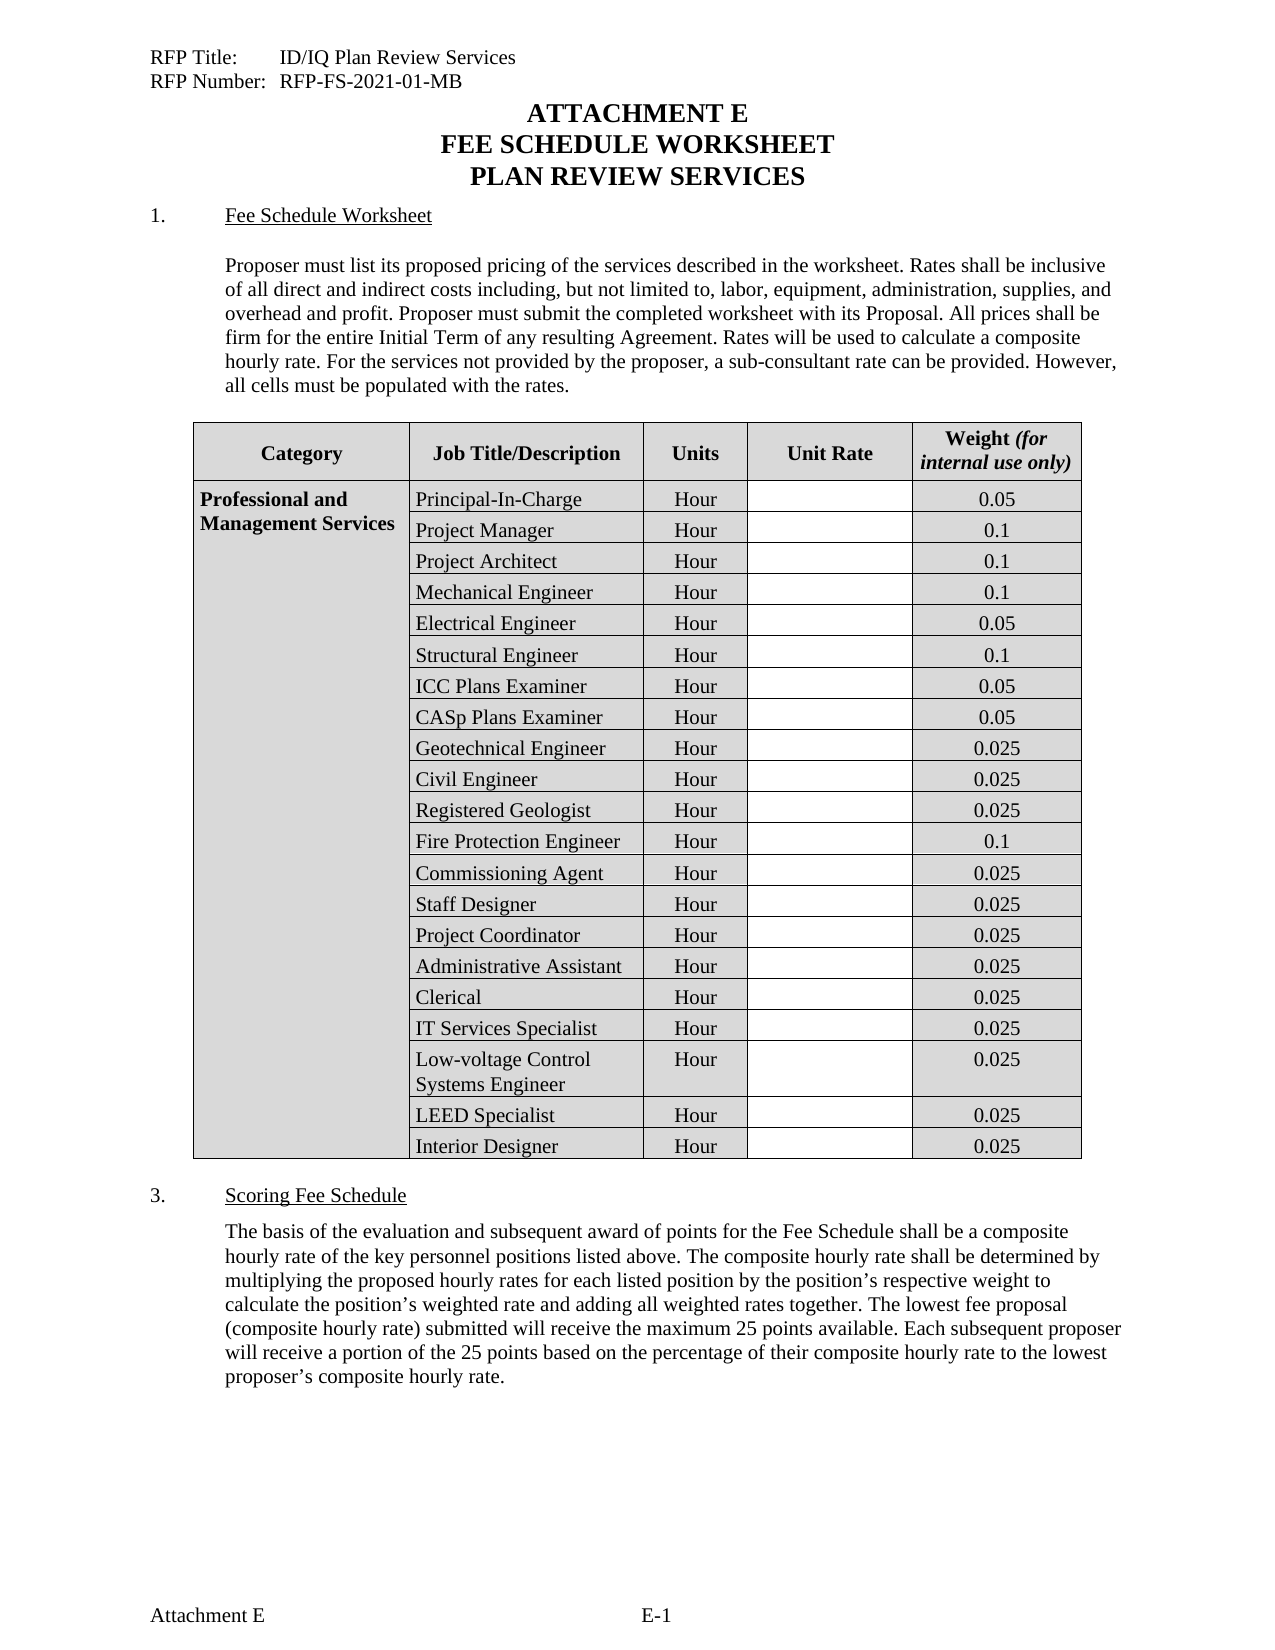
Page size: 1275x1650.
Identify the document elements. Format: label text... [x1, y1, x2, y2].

table_cell Hour [644, 574, 747, 604]
table_cell [748, 668, 912, 698]
table_cell Hour [644, 668, 747, 698]
table_cell Hour [644, 979, 747, 1009]
table_cell [748, 730, 912, 760]
table_cell 0.1 [913, 512, 1081, 542]
text Scoring Fee Schedule [150, 1183, 1125, 1207]
subtitle PLAN REVIEW SERVICES [150, 160, 1125, 191]
table_cell 0.025 [913, 855, 1081, 884]
table_cell [748, 979, 912, 1009]
table_cell Hour [644, 855, 747, 884]
table_header Unit Rate [748, 423, 912, 480]
table_cell 0.025 [913, 1128, 1081, 1158]
table_cell Staff Designer [410, 886, 643, 916]
table_cell Clerical [410, 979, 643, 1009]
table_cell [748, 481, 912, 511]
table_cell 0.1 [913, 543, 1081, 573]
table_cell [748, 605, 912, 635]
table_cell Hour [644, 1041, 747, 1096]
table_cell Interior Designer [410, 1128, 643, 1158]
table_cell Structural Engineer [410, 636, 643, 667]
table_cell [748, 855, 912, 884]
table_cell Geotechnical Engineer [410, 730, 643, 760]
table_cell 0.025 [913, 1097, 1081, 1127]
table_cell Hour [644, 1010, 747, 1040]
table_cell 0.025 [913, 886, 1081, 916]
table_cell Registered Geologist [410, 792, 643, 822]
table_cell 0.025 [913, 1010, 1081, 1040]
table_cell [748, 574, 912, 604]
table_cell Mechanical Engineer [410, 574, 643, 604]
list Proposer must list its proposed pricing of the services described in the worksheet. Rates shall be inclusive of all direct and indirect costs including, but not limited to, labor, equipment, administration, supplies, and overhead and profit. Proposer must submit the completed worksheet with its Proposal. All prices shall be firm for the entire Initial Term of any resulting Agreement. Rates will be used to calculate a composite hourly rate. For the services not provided by the proposer, a sub-consultant rate can be provided. However, all cells must be populated with the rates. [225, 252, 1125, 397]
table_cell Project Coordinator [410, 917, 643, 947]
table_cell 0.025 [913, 1041, 1081, 1096]
table_cell 0.05 [913, 668, 1081, 698]
table_cell Hour [644, 543, 747, 573]
table_cell 0.025 [913, 792, 1081, 822]
table_cell Hour [644, 761, 747, 791]
table_cell Hour [644, 699, 747, 729]
list The basis of the evaluation and subsequent award of points for the Fee Schedule shall be a composite hourly rate of the key personnel positions listed above. The composite hourly rate shall be determined by multiplying the proposed hourly rates for each listed position by the position’s respective weight to calculate the position’s weighted rate and adding all weighted rates together. The lowest fee proposal (composite hourly rate) submitted will receive the maximum 25 points available. Each subsequent proposer will receive a portion of the 25 points based on the percentage of their composite hourly rate to the lowest proposer’s composite hourly rate. [225, 1219, 1125, 1388]
table_cell [748, 823, 912, 853]
subtitle ATTACHMENT E [150, 97, 1125, 129]
table_cell [748, 699, 912, 729]
table_cell [748, 1010, 912, 1040]
table_cell [748, 1128, 912, 1158]
table_cell Electrical Engineer [410, 605, 643, 635]
table_cell Commissioning Agent [410, 855, 643, 884]
table_cell [748, 512, 912, 542]
table_header Job Title/Description [410, 423, 643, 480]
table_cell 0.025 [913, 730, 1081, 760]
table_cell [748, 636, 912, 667]
table_cell Administrative Assistant [410, 948, 643, 978]
table_cell IT Services Specialist [410, 1010, 643, 1040]
table_cell Low-voltage Control Systems Engineer [410, 1041, 643, 1096]
table_cell 0.05 [913, 481, 1081, 511]
table_cell Project Architect [410, 543, 643, 573]
table_cell [748, 917, 912, 947]
table_cell 0.05 [913, 605, 1081, 635]
table_header Category [194, 423, 409, 480]
table_cell LEED Specialist [410, 1097, 643, 1127]
table_cell 0.1 [913, 636, 1081, 667]
table_cell Professional and Management Services [194, 481, 409, 1158]
table_cell Civil Engineer [410, 761, 643, 791]
table_cell [748, 1041, 912, 1096]
table_cell Hour [644, 636, 747, 667]
table_cell [748, 543, 912, 573]
table_cell Hour [644, 481, 747, 511]
table_cell Hour [644, 948, 747, 978]
table_cell [748, 792, 912, 822]
table_cell 0.05 [913, 699, 1081, 729]
table_cell [748, 761, 912, 791]
table_cell Hour [644, 605, 747, 635]
table_cell [748, 1097, 912, 1127]
table_cell 0.1 [913, 823, 1081, 853]
table_cell Hour [644, 823, 747, 853]
table_cell 0.025 [913, 761, 1081, 791]
table_cell Hour [644, 886, 747, 916]
table_cell Project Manager [410, 512, 643, 542]
table_cell ICC Plans Examiner [410, 668, 643, 698]
table_header Weight (for internal use only) [913, 423, 1081, 480]
table_cell 0.025 [913, 979, 1081, 1009]
table_cell Principal-In-Charge [410, 481, 643, 511]
table_cell CASp Plans Examiner [410, 699, 643, 729]
table_cell Hour [644, 512, 747, 542]
table_cell 0.025 [913, 948, 1081, 978]
table_cell Hour [644, 1128, 747, 1158]
table_cell Hour [644, 917, 747, 947]
table_header Units [644, 423, 747, 480]
subtitle FEE SCHEDULE WORKSHEET [150, 129, 1125, 160]
table_cell [748, 948, 912, 978]
table_cell 0.025 [913, 917, 1081, 947]
table_cell Hour [644, 1097, 747, 1127]
table_cell [748, 886, 912, 916]
table_cell Hour [644, 730, 747, 760]
text Fee Schedule Worksheet [150, 203, 1125, 227]
table_cell Hour [644, 792, 747, 822]
table_cell 0.1 [913, 574, 1081, 604]
table_cell Fire Protection Engineer [410, 823, 643, 853]
